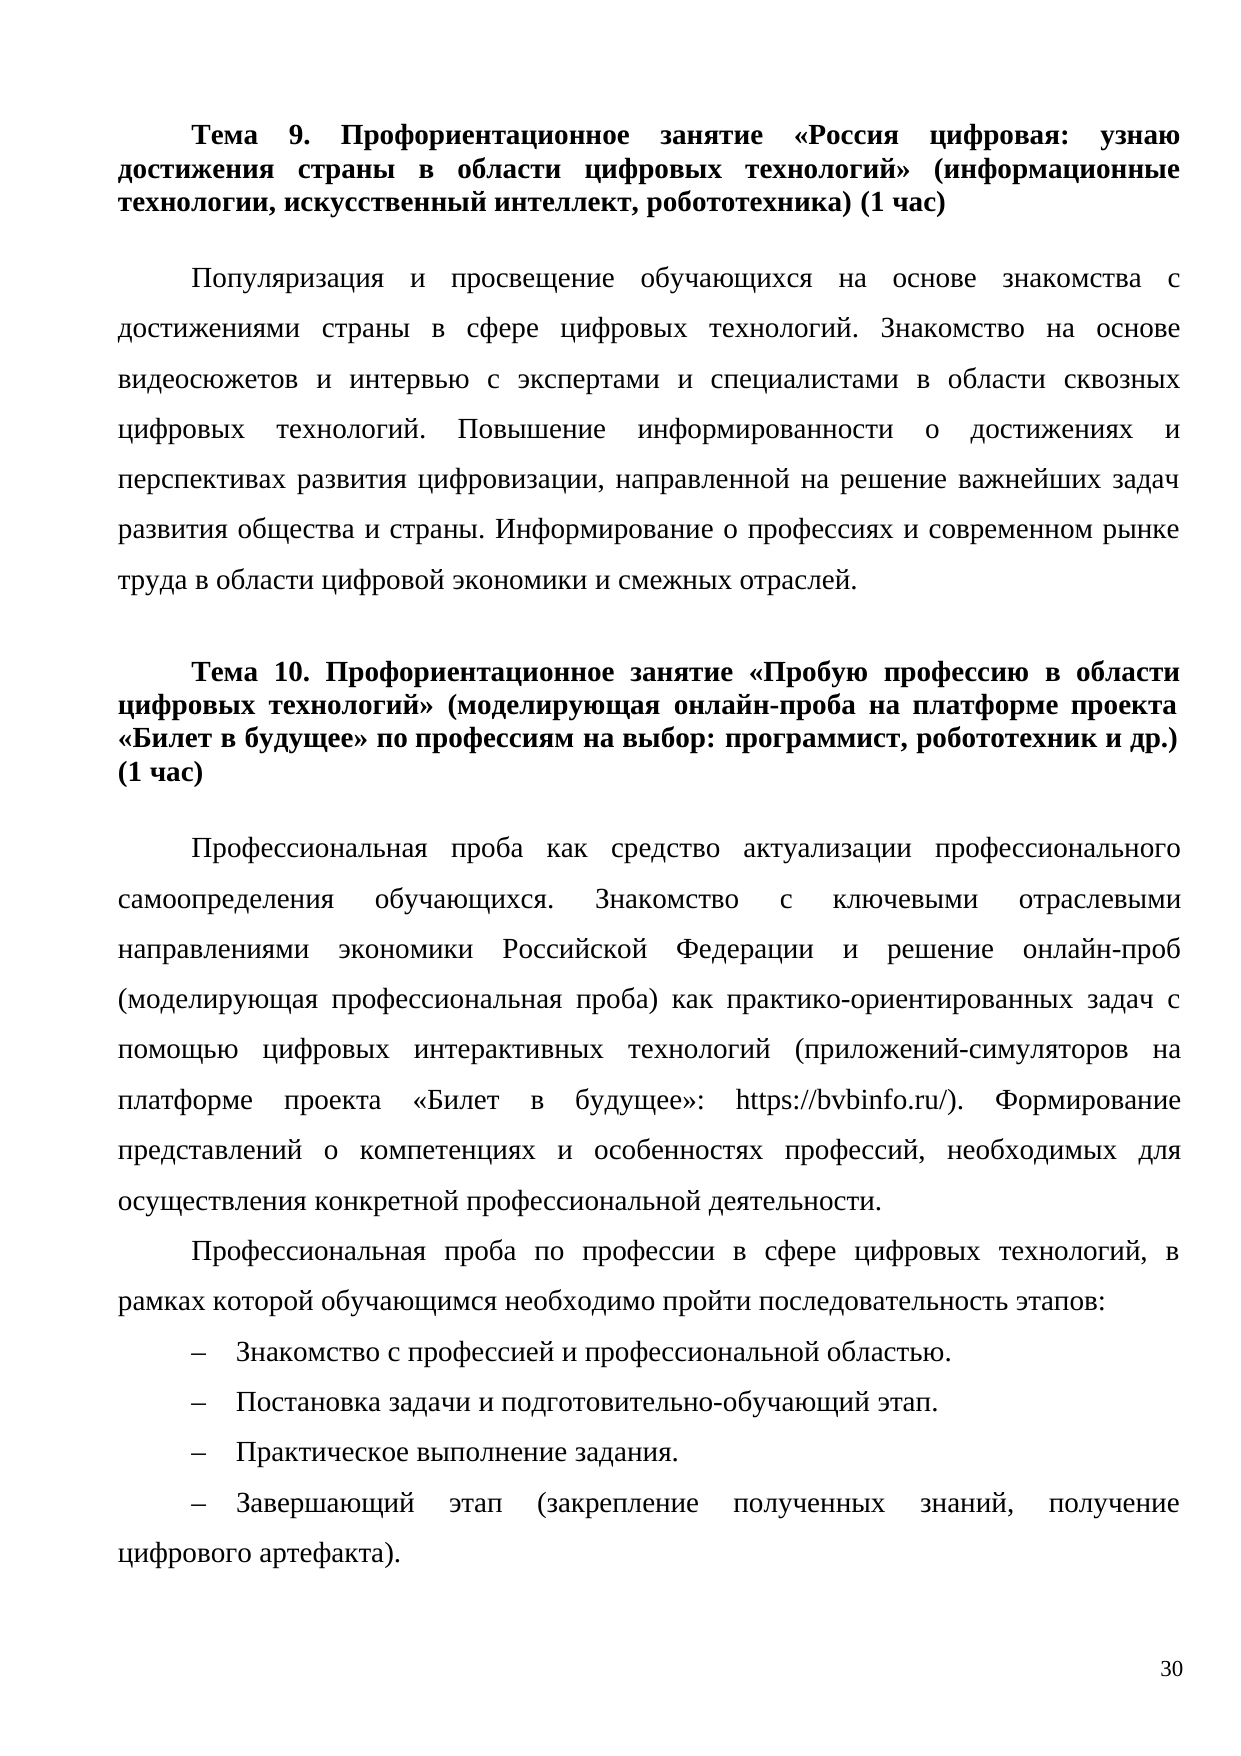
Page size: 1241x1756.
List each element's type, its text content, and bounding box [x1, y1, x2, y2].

list Завершающий этап (закрепление полученных знаний, получение цифрового артефакта). [118, 1485, 1180, 1569]
text Популяризация и просвещение обучающихся на основе знакомства с достижениями страны в сфере цифровых технологий. Знакомство на основе видеосюжетов и интервью с экспертами и специалистами в области сквозных цифровых технологий. Повышение информированности о достижениях и перспективах развития цифровизации, направленной на решение важнейших задач развития общества и страны. Информирование о профессиях и современном рынке труда в области цифровой экономики и смежных отраслей. [118, 260, 1181, 596]
list Постановка задачи и подготовительно-обучающий этап. [191, 1384, 1194, 1418]
list Практическое выполнение задания. [191, 1434, 1194, 1468]
text Профессиональная проба по профессии в сфере цифровых технологий, в рамках которой обучающимся необходимо пройти последовательность этапов: [118, 1233, 1179, 1317]
text Профессиональная проба как средство актуализации профессионального самоопределения обучающихся. Знакомство с ключевыми отраслевыми направлениями экономики Российской Федерации и решение онлайн-проб (моделирующая профессиональная проба) как практико-ориентированных задач с помощью цифровых интерактивных технологий (приложений-симуляторов на платформе проекта «Билет в будущее»: https://bvbinfo.ru/). Формирование представлений о компетенциях и особенностях профессий, необходимых для осуществления конкретной профессиональной деятельности. [118, 830, 1181, 1216]
subtitle Тема 10. Профориентационное занятие «Пробую профессию в области цифровых технологий» (моделирующая онлайн-проба на платформе проекта [118, 655, 1180, 720]
text «Билет в будущее» по профессиям на выбор: программист, робототехник и др.) (1 час) [118, 721, 1194, 787]
subtitle Тема 9. Профориентационное занятие «Россия цифровая: узнаю достижения страны в области цифровых технологий» (информационные технологии, искусственный интеллект, робототехника) (1 час) [118, 117, 1180, 218]
list Знакомство с профессией и профессиональной областью. [191, 1334, 1194, 1367]
